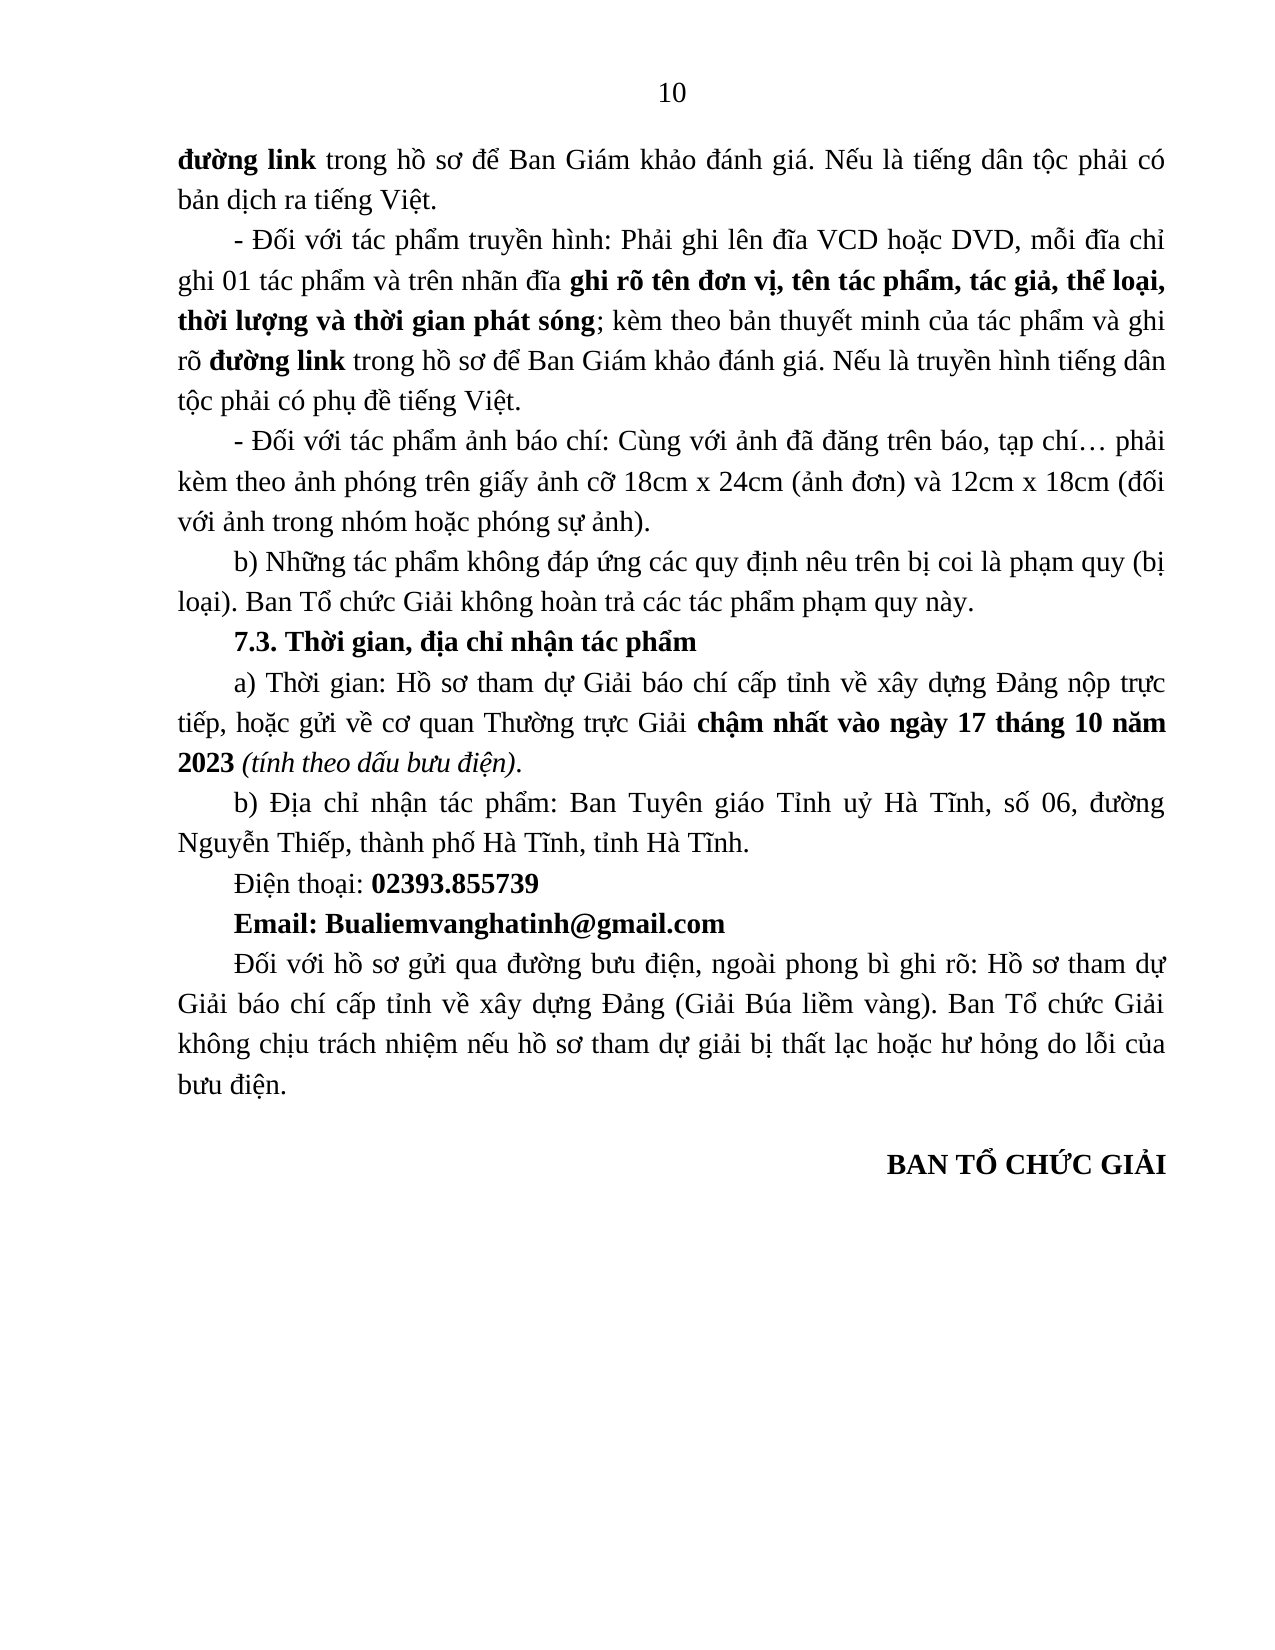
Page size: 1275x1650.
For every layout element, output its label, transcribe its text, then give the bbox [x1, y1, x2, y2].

text Email: Bualiemvanghatinh@gmail.com [177, 906, 1167, 939]
text Đối với hồ sơ gửi qua đường bưu điện, ngoài phong bì ghi rõ: Hồ sơ tham dự Giải báo chí cấp tỉnh về xây dựng Đảng (Giải Búa liềm vàng). Ban Tổ chức Giải không chịu trách nhiệm nếu hồ sơ tham dự giải bị thất lạc hoặc hư hỏng do lỗi của bưu điện. [177, 946, 1167, 1100]
text b) Địa chỉ nhận tác phẩm: Ban Tuyên giáo Tỉnh uỷ Hà Tĩnh, số 06, đường Nguyễn Thiếp, thành phố Hà Tĩnh, tỉnh Hà Tĩnh. [177, 785, 1167, 859]
text Điện thoại: 02393.855739 [177, 866, 1167, 899]
text a) Thời gian: Hồ sơ tham dự Giải báo chí cấp tỉnh về xây dựng Đảng nộp trực tiếp, hoặc gửi về cơ quan Thường trực Giải chậm nhất vào ngày 17 tháng 10 năm 2023 (tính theo dấu bưu điện). [177, 665, 1167, 779]
text - Đối với tác phẩm ảnh báo chí: Cùng với ảnh đã đăng trên báo, tạp chí… phải kèm theo ảnh phóng trên giấy ảnh cỡ 18cm x 24cm (ảnh đơn) và 12cm x 18cm (đối với ảnh trong nhóm hoặc phóng sự ảnh). [177, 423, 1167, 537]
text BAN TỔ CHỨC GIẢI [177, 1147, 1167, 1181]
text - Đối với tác phẩm truyền hình: Phải ghi lên đĩa VCD hoặc DVD, mỗi đĩa chỉ ghi 01 tác phẩm và trên nhãn đĩa ghi rõ tên đơn vị, tên tác phẩm, tác giả, thể loại, thời lượng và thời gian phát sóng; kèm theo bản thuyết minh của tác phẩm và ghi rõ đường link trong hồ sơ để Ban Giám khảo đánh giá. Nếu là truyền hình tiếng dân tộc phải có phụ đề tiếng Việt. [177, 222, 1167, 417]
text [177, 142, 1167, 216]
text b) Những tác phẩm không đáp ứng các quy định nêu trên bị coi là phạm quy (bị loại). Ban Tổ chức Giải không hoàn trả các tác phẩm phạm quy này. [177, 544, 1167, 618]
text 7.3. Thời gian, địa chỉ nhận tác phẩm [177, 624, 1167, 658]
